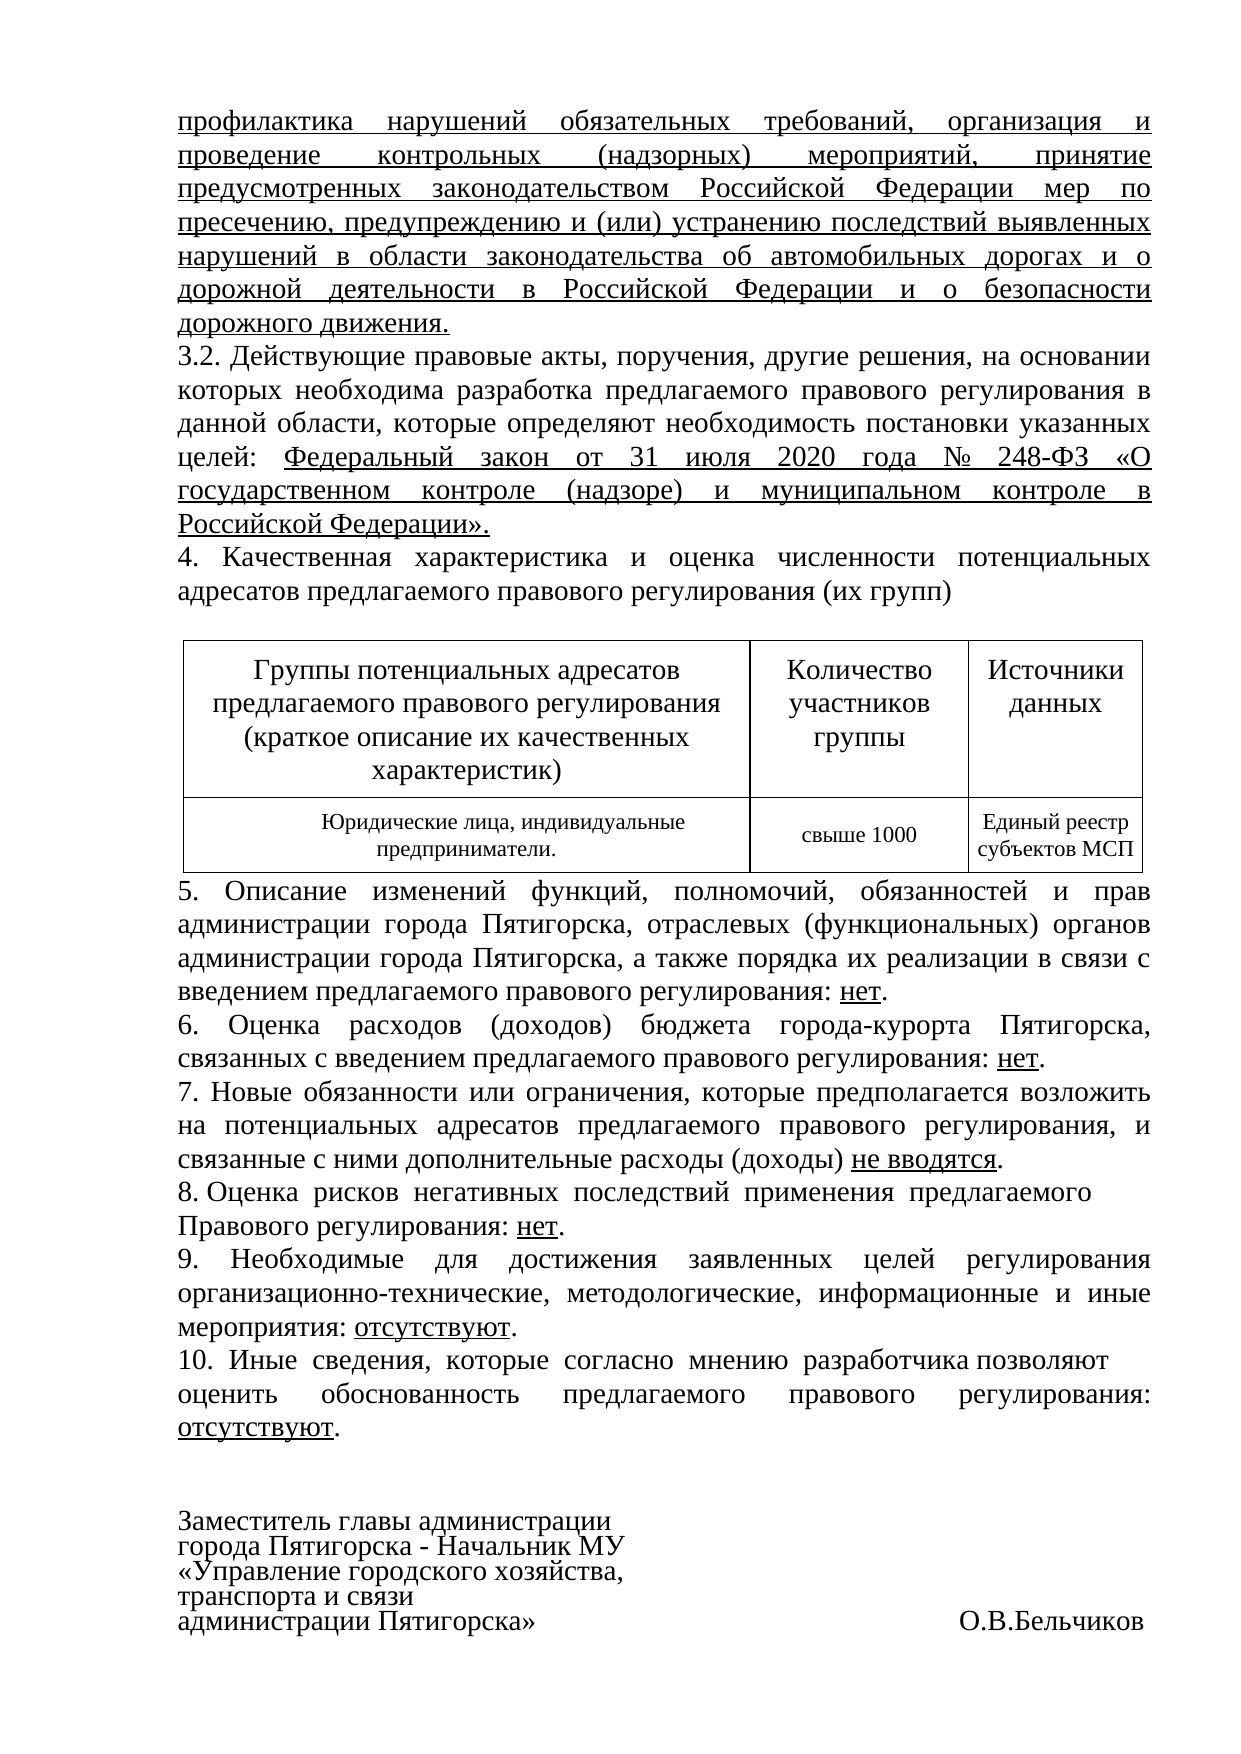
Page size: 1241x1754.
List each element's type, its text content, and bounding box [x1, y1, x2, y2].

text 9. Необходимые для достижения заявленных целей регулирования организационно-технические, методологические, информационные и иные мероприятия: отсутствуют. [177, 1242, 1152, 1342]
table_header Источники данных [969, 641, 1142, 797]
text Правового регулирования: нет. [177, 1208, 1152, 1242]
subtitle «Управление городского хозяйства, [177, 1560, 1152, 1585]
subtitle города Пятигорска - Начальник МУ [177, 1535, 1152, 1560]
subtitle Заместитель главы администрации [177, 1510, 1152, 1535]
text 4. Качественная характеристика и оценка численности потенциальных адресатов предлагаемого правового регулирования (их групп) [177, 539, 1152, 607]
text профилактика нарушений обязательных требований, организация и проведение контрольных (надзорных) мероприятий, принятие предусмотренных законодательством Российской Федерации мер по пресечению, предупреждению и (или) устранению последствий выявленных нарушений в области законодательства об автомобильных дорогах и о дорожной деятельности в Российской Федерации и о безопасности дорожного движения. [177, 201, 1152, 267]
text профилактика нарушений обязательных требований, организация и проведение контрольных (надзорных) мероприятий, принятие предусмотренных законодательством Российской Федерации мер по пресечению, предупреждению и (или) устранению последствий выявленных нарушений в области законодательства об автомобильных дорогах и о дорожной деятельности в Российской Федерации и о безопасности дорожного движения. [177, 268, 1152, 300]
text 3.2. Действующие правовые акты, поручения, другие решения, на основании которых необходима разработка предлагаемого правового регулирования в данной области, которые определяют необходимость постановки указанных целей: Федеральный закон от 31 июля 2020 года № 248-ФЗ «О государственном контроле (надзоре) и муниципальном контроле в Российской Федерации». [177, 502, 1152, 539]
text 5. Описание изменений функций, полномочий, обязанностей и прав администрации города Пятигорска, отраслевых (функциональных) органов администрации города Пятигорска, а также порядка их реализации в связи с введением предлагаемого правового регулирования: нет. [177, 873, 1152, 1007]
text профилактика нарушений обязательных требований, организация и проведение контрольных (надзорных) мероприятий, принятие предусмотренных законодательством Российской Федерации мер по пресечению, предупреждению и (или) устранению последствий выявленных нарушений в области законодательства об автомобильных дорогах и о дорожной деятельности в Российской Федерации и о безопасности дорожного движения. [177, 134, 1152, 166]
table_cell свыше 1000 [751, 798, 968, 872]
subtitle администрации Пятигорска» О.В.Бельчиков [177, 1610, 1152, 1635]
text 6. Оценка расходов (доходов) бюджета города-курорта Пятигорска, связанных с введением предлагаемого правового регулирования: нет. [177, 1007, 1152, 1074]
text 8. Оценка рисков негативных последствий применения предлагаемого [177, 1174, 1152, 1208]
text 10. Иные сведения, которые согласно мнению разработчика позволяют [177, 1342, 1152, 1376]
text 7. Новые обязанности или ограничения, которые предполагается возложить на потенциальных адресатов предлагаемого правового регулирования, и связанные с ними дополнительные расходы (доходы) не вводятся. [177, 1074, 1152, 1174]
table_cell Единый реестр субъектов МСП [969, 798, 1142, 872]
text профилактика нарушений обязательных требований, организация и проведение контрольных (надзорных) мероприятий, принятие предусмотренных законодательством Российской Федерации мер по пресечению, предупреждению и (или) устранению последствий выявленных нарушений в области законодательства об автомобильных дорогах и о дорожной деятельности в Российской Федерации и о безопасности дорожного движения. [177, 167, 1152, 200]
text профилактика нарушений обязательных требований, организация и проведение контрольных (надзорных) мероприятий, принятие предусмотренных законодательством Российской Федерации мер по пресечению, предупреждению и (или) устранению последствий выявленных нарушений в области законодательства об автомобильных дорогах и о дорожной деятельности в Российской Федерации и о безопасности дорожного движения. [177, 302, 1152, 338]
text оценить обоснованность предлагаемого правового регулирования: отсутствуют. [177, 1376, 1152, 1443]
text 3.2. Действующие правовые акты, поручения, другие решения, на основании которых необходима разработка предлагаемого правового регулирования в данной области, которые определяют необходимость постановки указанных целей: Федеральный закон от 31 июля 2020 года № 248-ФЗ «О государственном контроле (надзоре) и муниципальном контроле в Российской Федерации». [177, 338, 1152, 501]
subtitle транспорта и связи [177, 1585, 1152, 1610]
table_header Группы потенциальных адресатов предлагаемого правового регулирования (краткое описание их качественных характеристик) [184, 641, 749, 797]
text профилактика нарушений обязательных требований, организация и проведение контрольных (надзорных) мероприятий, принятие предусмотренных законодательством Российской Федерации мер по пресечению, предупреждению и (или) устранению последствий выявленных нарушений в области законодательства об автомобильных дорогах и о дорожной деятельности в Российской Федерации и о безопасности дорожного движения. [177, 103, 1152, 133]
table_cell Юридические лица, индивидуальные предприниматели. [184, 798, 749, 872]
table_header Количество участников группы [751, 641, 968, 797]
